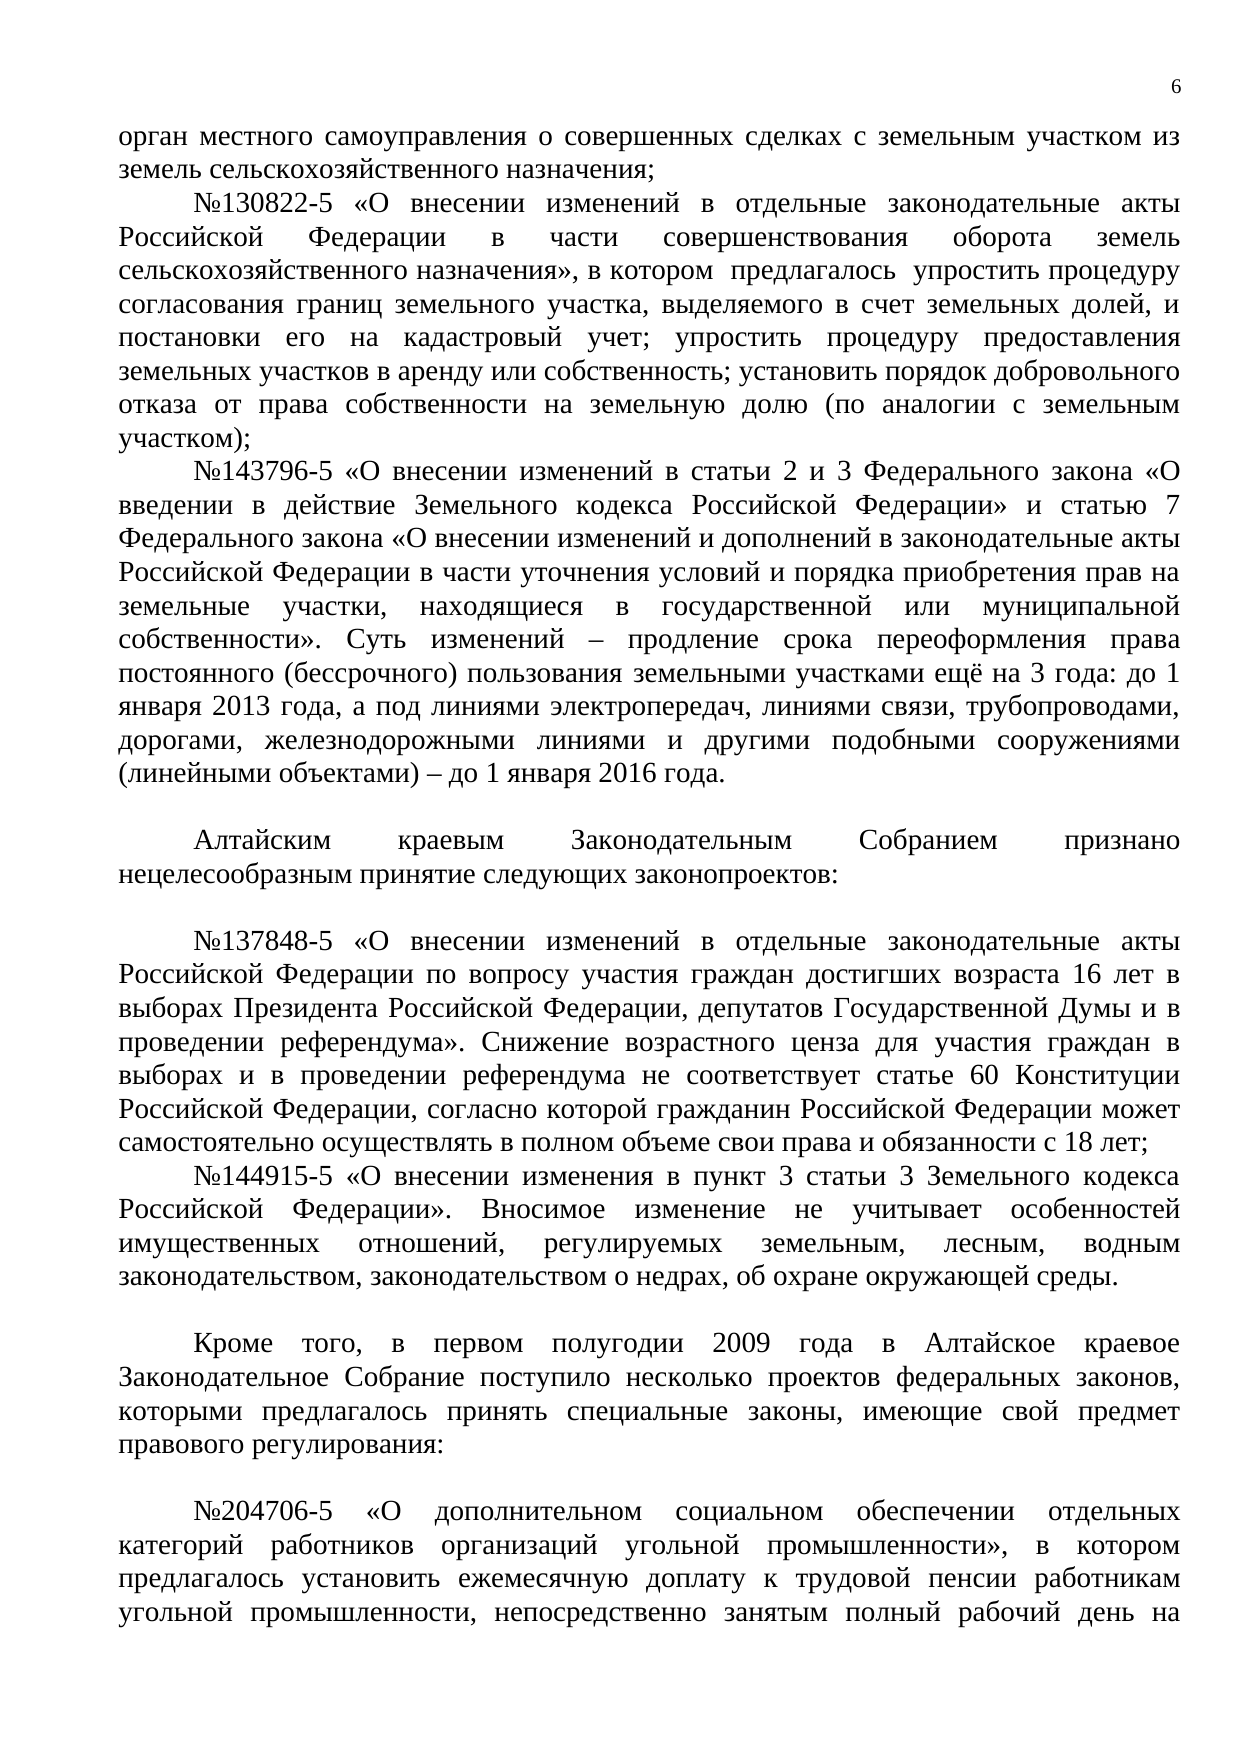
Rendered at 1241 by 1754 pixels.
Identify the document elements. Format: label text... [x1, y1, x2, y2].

text №137848-5 «О внесении изменений в отдельные законодательные акты Российской Федерации по вопросу участия граждан достигших возраста 16 лет в выборах Президента Российской Федерации, депутатов Государственной Думы и в проведении референдума». Снижение возрастного ценза для участия граждан в выборах и в проведении референдума не соответствует статье 60 Конституции Российской Федерации, согласно которой гражданин Российской Федерации может самостоятельно осуществлять в полном объеме свои права и обязанности с 18 лет; [118, 923, 1181, 1158]
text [118, 118, 1181, 185]
text Кроме того, в первом полугодии 2009 года в Алтайское краевое Законодательное Собрание поступило несколько проектов федеральных законов, которыми предлагалось принять специальные законы, имеющие свой предмет правового регулирования: [118, 1326, 1181, 1460]
text №130822-5 «О внесении изменений в отдельные законодательные акты Российской Федерации в части совершенствования оборота земель сельскохозяйственного назначения», в котором предлагалось упростить процедуру согласования границ земельного участка, выделяемого в счет земельных долей, и постановки его на кадастровый учет; упростить процедуру предоставления земельных участков в аренду или собственность; установить порядок добровольного отказа от права собственности на земельную долю (по аналогии с земельным участком); [118, 185, 1181, 453]
text №143796-5 «О внесении изменений в статьи 2 и 3 Федерального закона «О введении в действие Земельного кодекса Российской Федерации» и статью 7 Федерального закона «О внесении изменений и дополнений в законодательные акты Российской Федерации в части уточнения условий и порядка приобретения прав на земельные участки, находящиеся в государственной или муниципальной собственности». Суть изменений – продление срока переоформления права постоянного (бессрочного) пользования земельными участками ещё на 3 года: до 1 января 2013 года, а под линиями электропередач, линиями связи, трубопроводами, дорогами, железнодорожными линиями и другими подобными сооружениями (линейными объектами) – до 1 января 2016 года. [118, 453, 1181, 789]
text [118, 1493, 1181, 1627]
text №144915-5 «О внесении изменения в пункт 3 статьи 3 Земельного кодекса Российской Федерации». Вносимое изменение не учитывает особенностей имущественных отношений, регулируемых земельным, лесным, водным законодательством, законодательством о недрах, об охране окружающей среды. [118, 1158, 1181, 1292]
text Алтайским краевым Законодательным Собранием признано нецелесообразным принятие следующих законопроектов: [118, 822, 1181, 889]
